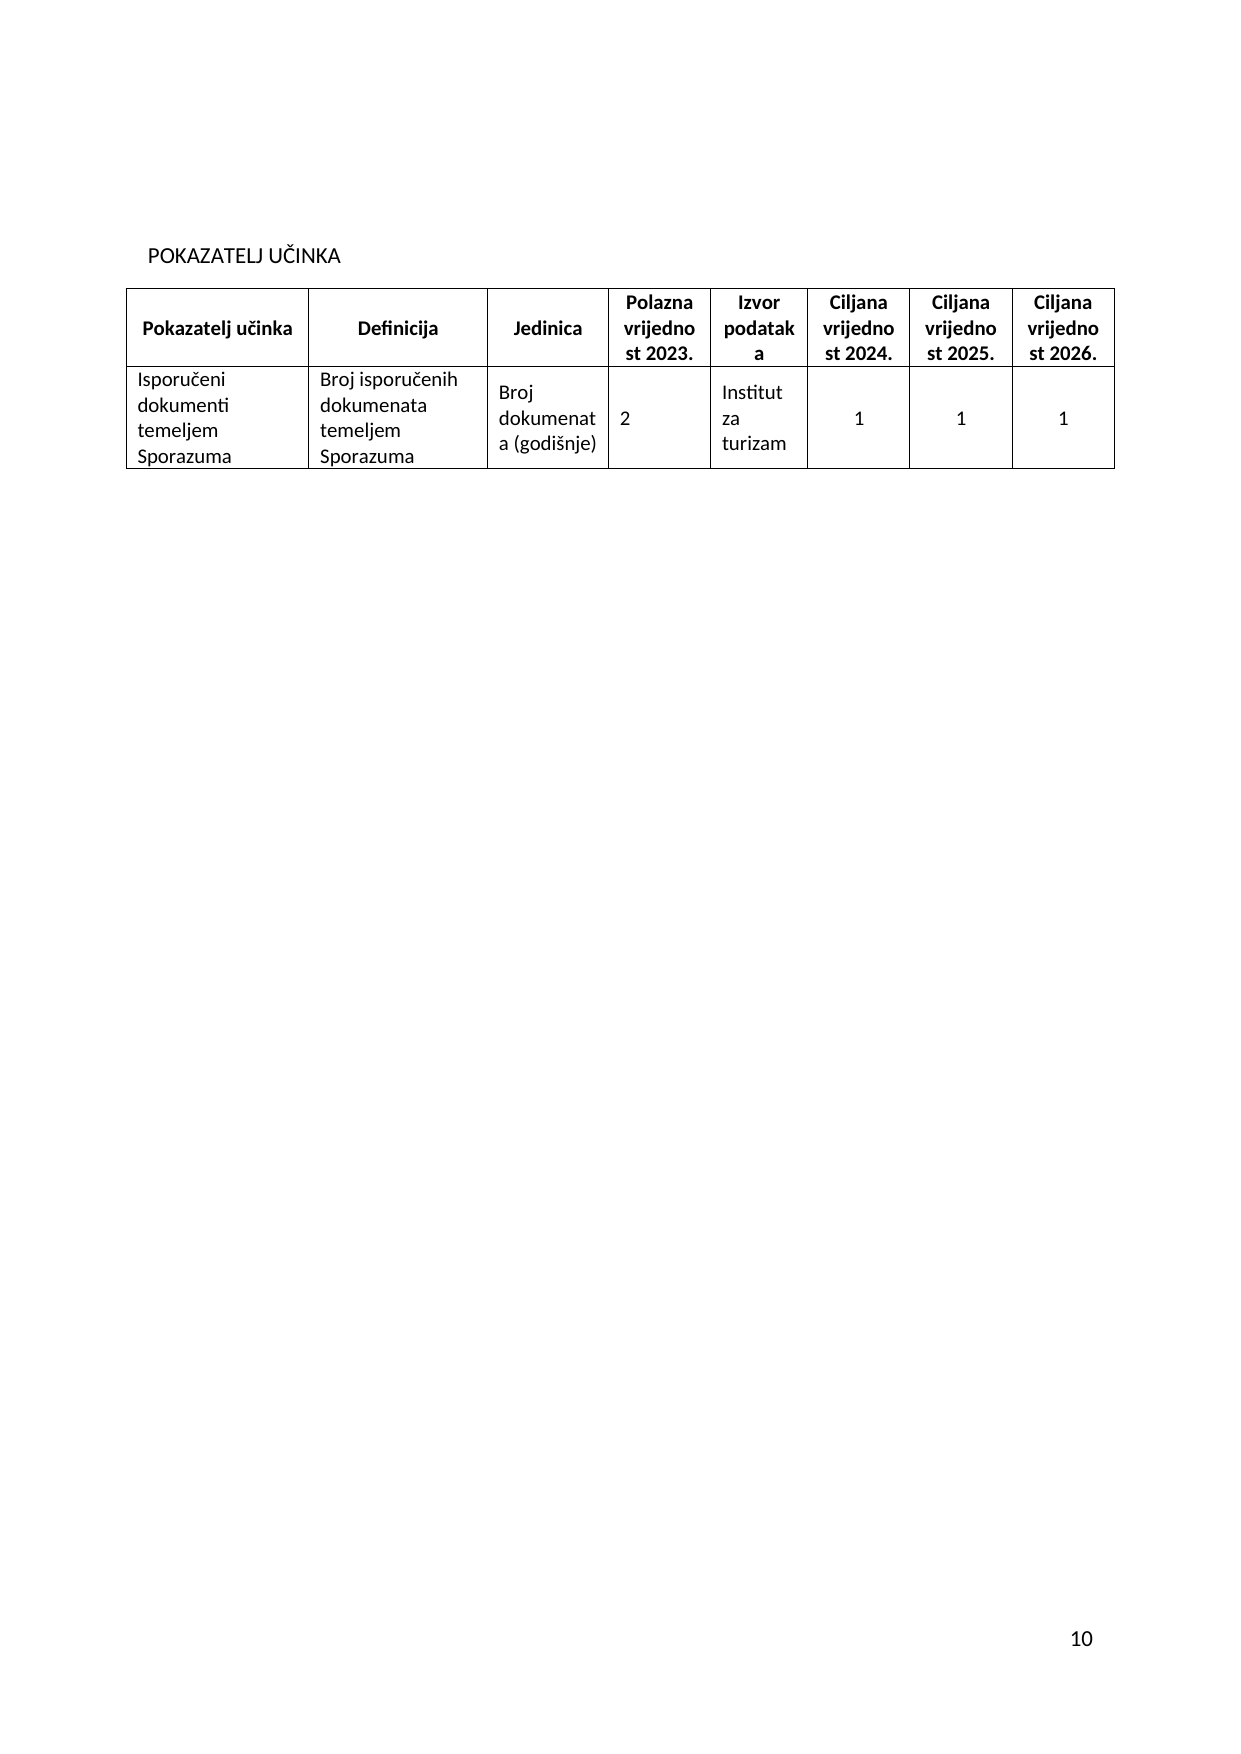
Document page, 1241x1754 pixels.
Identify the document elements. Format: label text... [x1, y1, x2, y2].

table_cell 1 [1013, 367, 1114, 468]
table_header Ciljana vrijednost 2026. [1013, 289, 1114, 366]
table_header Ciljana vrijednost 2025. [910, 289, 1012, 366]
table_cell 1 [910, 367, 1012, 468]
text POKAZATELJ UČINKA [148, 241, 1093, 269]
table_cell Broj isporučenih dokumenata temeljem Sporazuma [309, 367, 487, 468]
table_cell Isporučeni dokumenti temeljem Sporazuma [127, 367, 308, 468]
table_header Pokazatelj učinka [127, 289, 308, 366]
table_cell 1 [808, 367, 909, 468]
table_header Izvor podataka [711, 289, 807, 366]
table_cell Broj dokumenata (godišnje) [488, 367, 608, 468]
table_header Polazna vrijednost 2023. [609, 289, 710, 366]
table_header Definicija [309, 289, 487, 366]
table_header Jedinica [488, 289, 608, 366]
table_header Ciljana vrijednost 2024. [808, 289, 909, 366]
table_cell Institut za turizam [711, 367, 807, 468]
table_cell 2 [609, 367, 710, 468]
